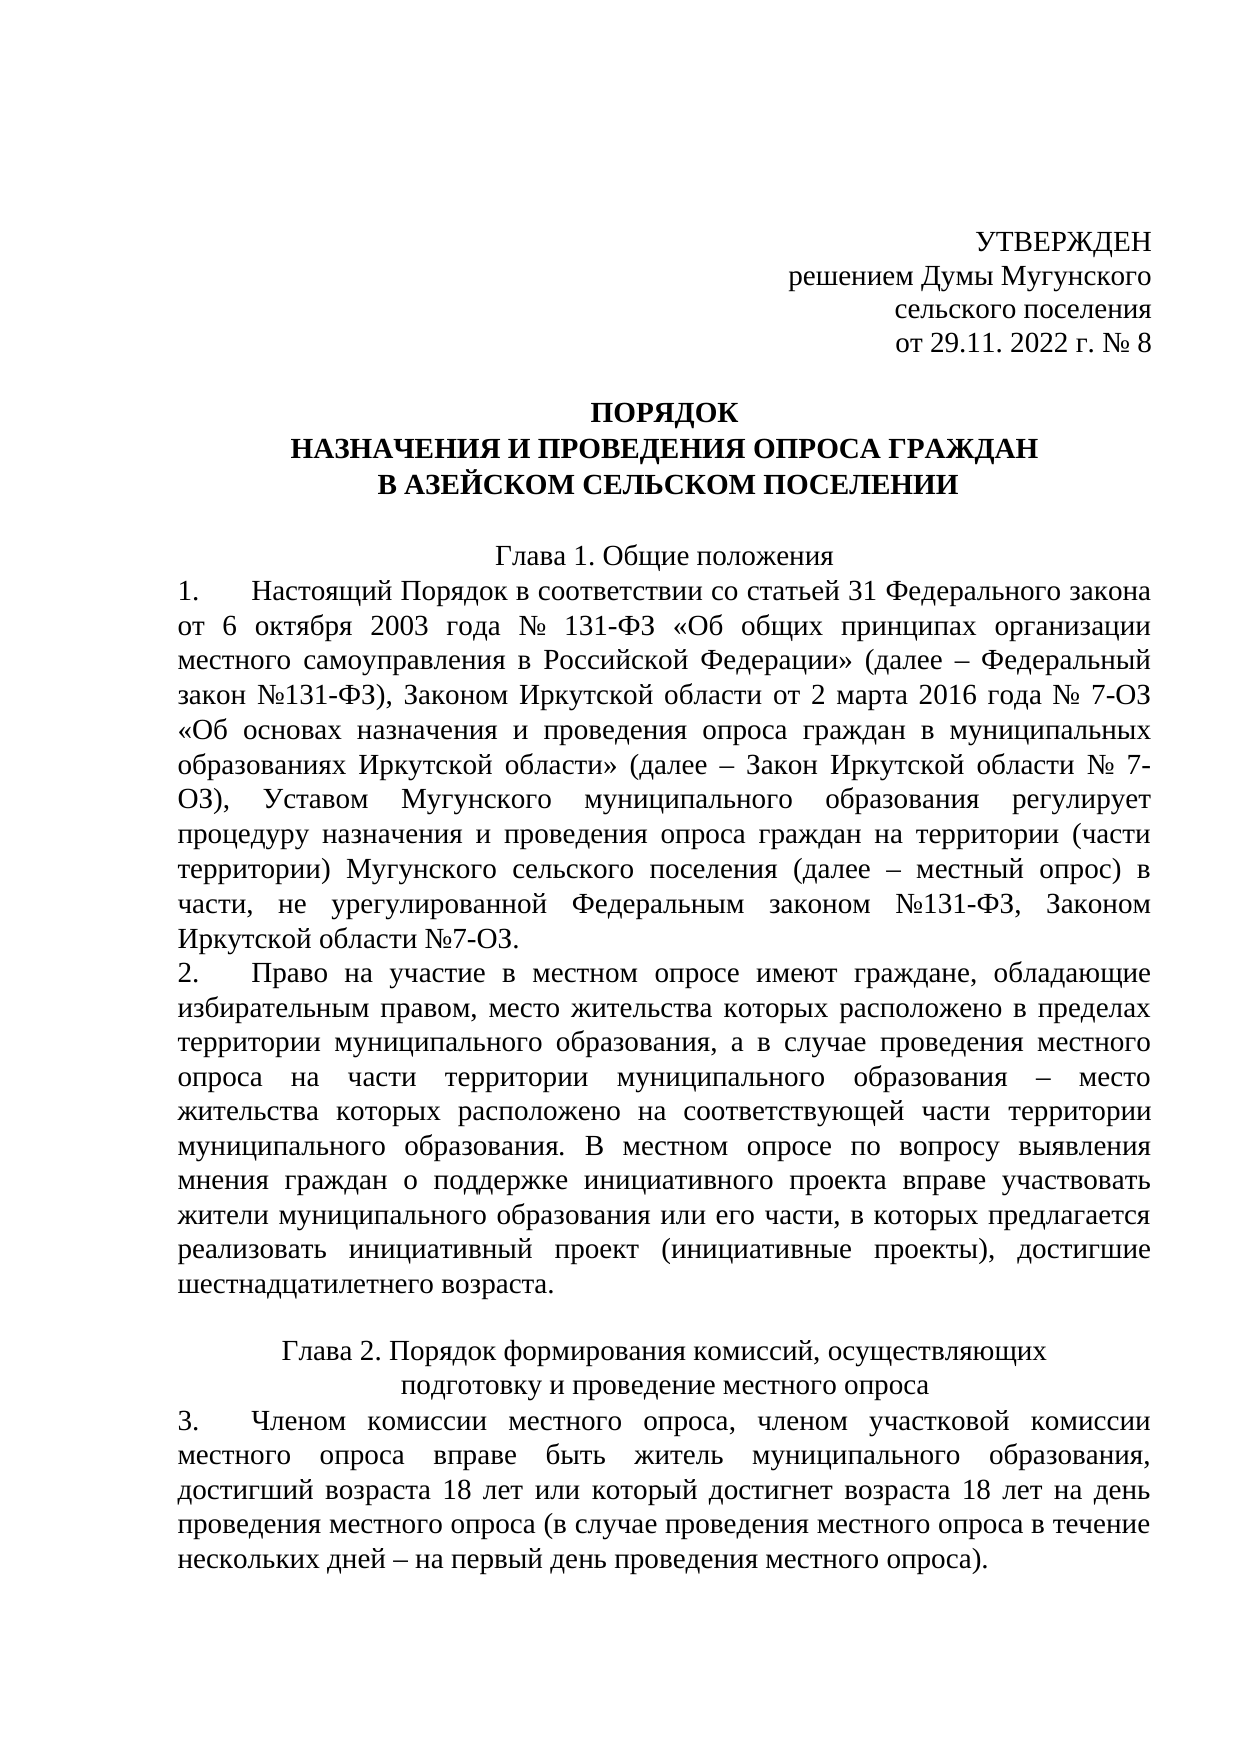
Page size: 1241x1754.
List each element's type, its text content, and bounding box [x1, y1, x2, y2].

list Право на участие в местном опросе имеют граждане, обладающие избирательным правом, место жительства которых расположено в пределах территории муниципального образования, а в случае проведения местного опроса на части территории муниципального образования – место жительства которых расположено на соответствующей части территории муниципального образования. В местном опросе по вопросу выявления мнения граждан о поддержке инициативного проекта вправе участвовать жители муниципального образования или его части, в которых предлагается реализовать инициативный проект (инициативные проекты), достигшие шестнадцатилетнего возраста. [177, 956, 1152, 1299]
list Членом комиссии местного опроса, членом участковой комиссии местного опроса вправе быть житель муниципального образования, достигший возраста 18 лет или который достигнет возраста 18 лет на день проведения местного опроса (в случае проведения местного опроса в течение нескольких дней – на первый день проведения местного опроса). [177, 1403, 1152, 1574]
subtitle НАЗНАЧЕНИЯ И ПРОВЕДЕНИЯ ОПРОСА ГРАЖДАН [177, 431, 1152, 464]
text от 29.11. 2022 г. № 8 [718, 325, 1152, 359]
text Глава 2. Порядок формирования комиссий, осуществляющих подготовку и проведение местного опроса [211, 1333, 1118, 1401]
text Глава 1. Общие положения [211, 538, 1118, 572]
subtitle В АЗЕЙСКОМ СЕЛЬСКОМ ПОСЕЛЕНИИ [177, 467, 1152, 501]
list Настоящий Порядок в соответствии со статьей 31 Федерального закона от 6 октября 2003 года № 131-ФЗ «Об общих принципах организации местного самоуправления в Российской Федерации» (далее – Федеральный закон №131-ФЗ), Законом Иркутской области от 2 марта 2016 года № 7-ОЗ «Об основах назначения и проведения опроса граждан в муниципальных образованиях Иркутской области» (далее – Закон Иркутской области № 7-ОЗ), Уставом Мугунского муниципального образования регулирует процедуру назначения и проведения опроса граждан на территории (части территории) Мугунского сельского поселения (далее – местный опрос) в части, не урегулированной Федеральным законом №131-ФЗ, Законом Иркутской области №7-ОЗ. [177, 573, 1152, 954]
subtitle ПОРЯДОК [177, 395, 1152, 428]
text решением Думы Мугунского сельского поселения [718, 258, 1152, 325]
text УТВЕРЖДЕН [674, 224, 1152, 258]
